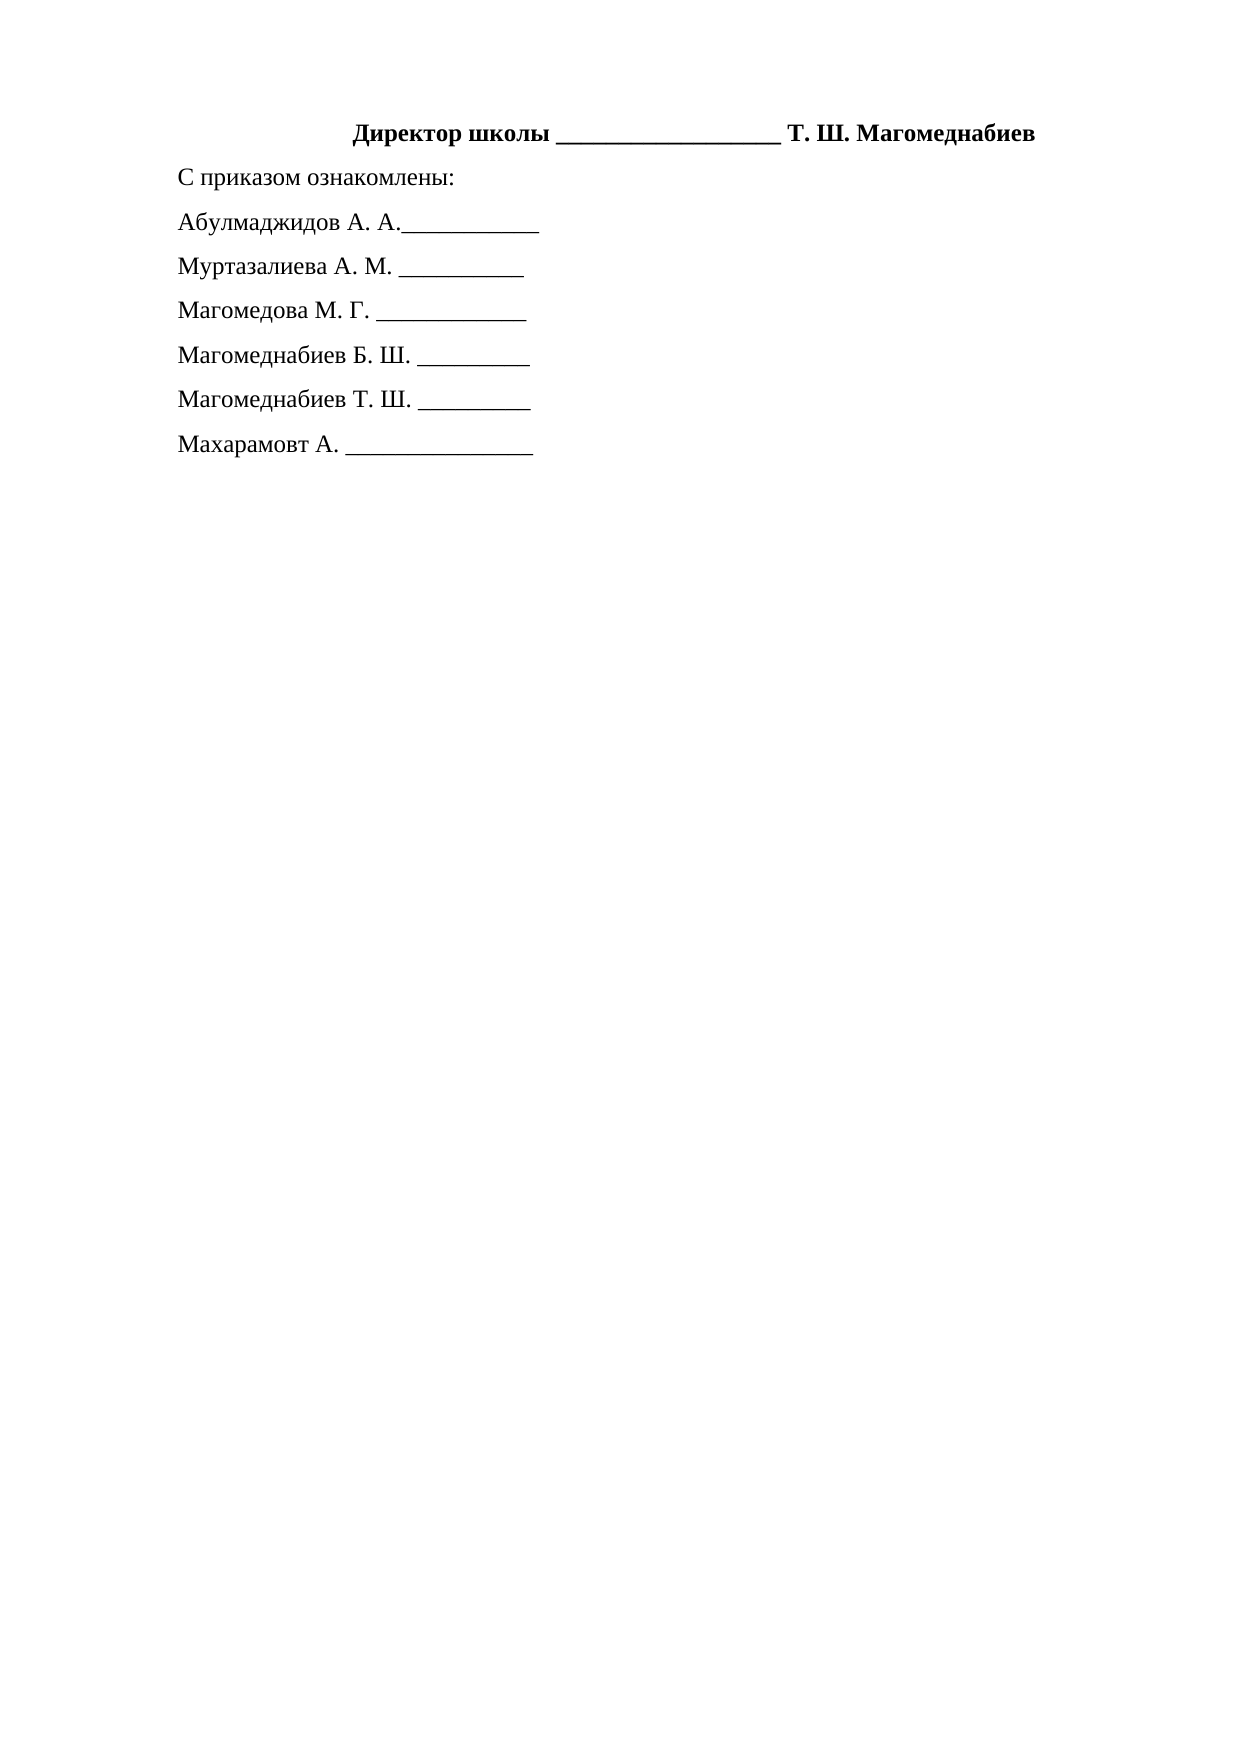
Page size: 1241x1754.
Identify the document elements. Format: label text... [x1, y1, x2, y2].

text Директор школы __________________ Т. Ш. Магомеднабиев [177, 118, 1152, 147]
text Абулмаджидов А. А.___________ [177, 207, 1152, 236]
text Махарамовт А. _______________ [177, 429, 1152, 457]
text Магомеднабиев Т. Ш. _________ [177, 384, 1152, 413]
text Муртазалиева А. М. __________ [177, 251, 1152, 280]
text С приказом ознакомлены: [177, 162, 1152, 191]
text Магомеднабиев Б. Ш. _________ [177, 340, 1152, 369]
text Магомедова М. Г. ____________ [177, 296, 1152, 324]
